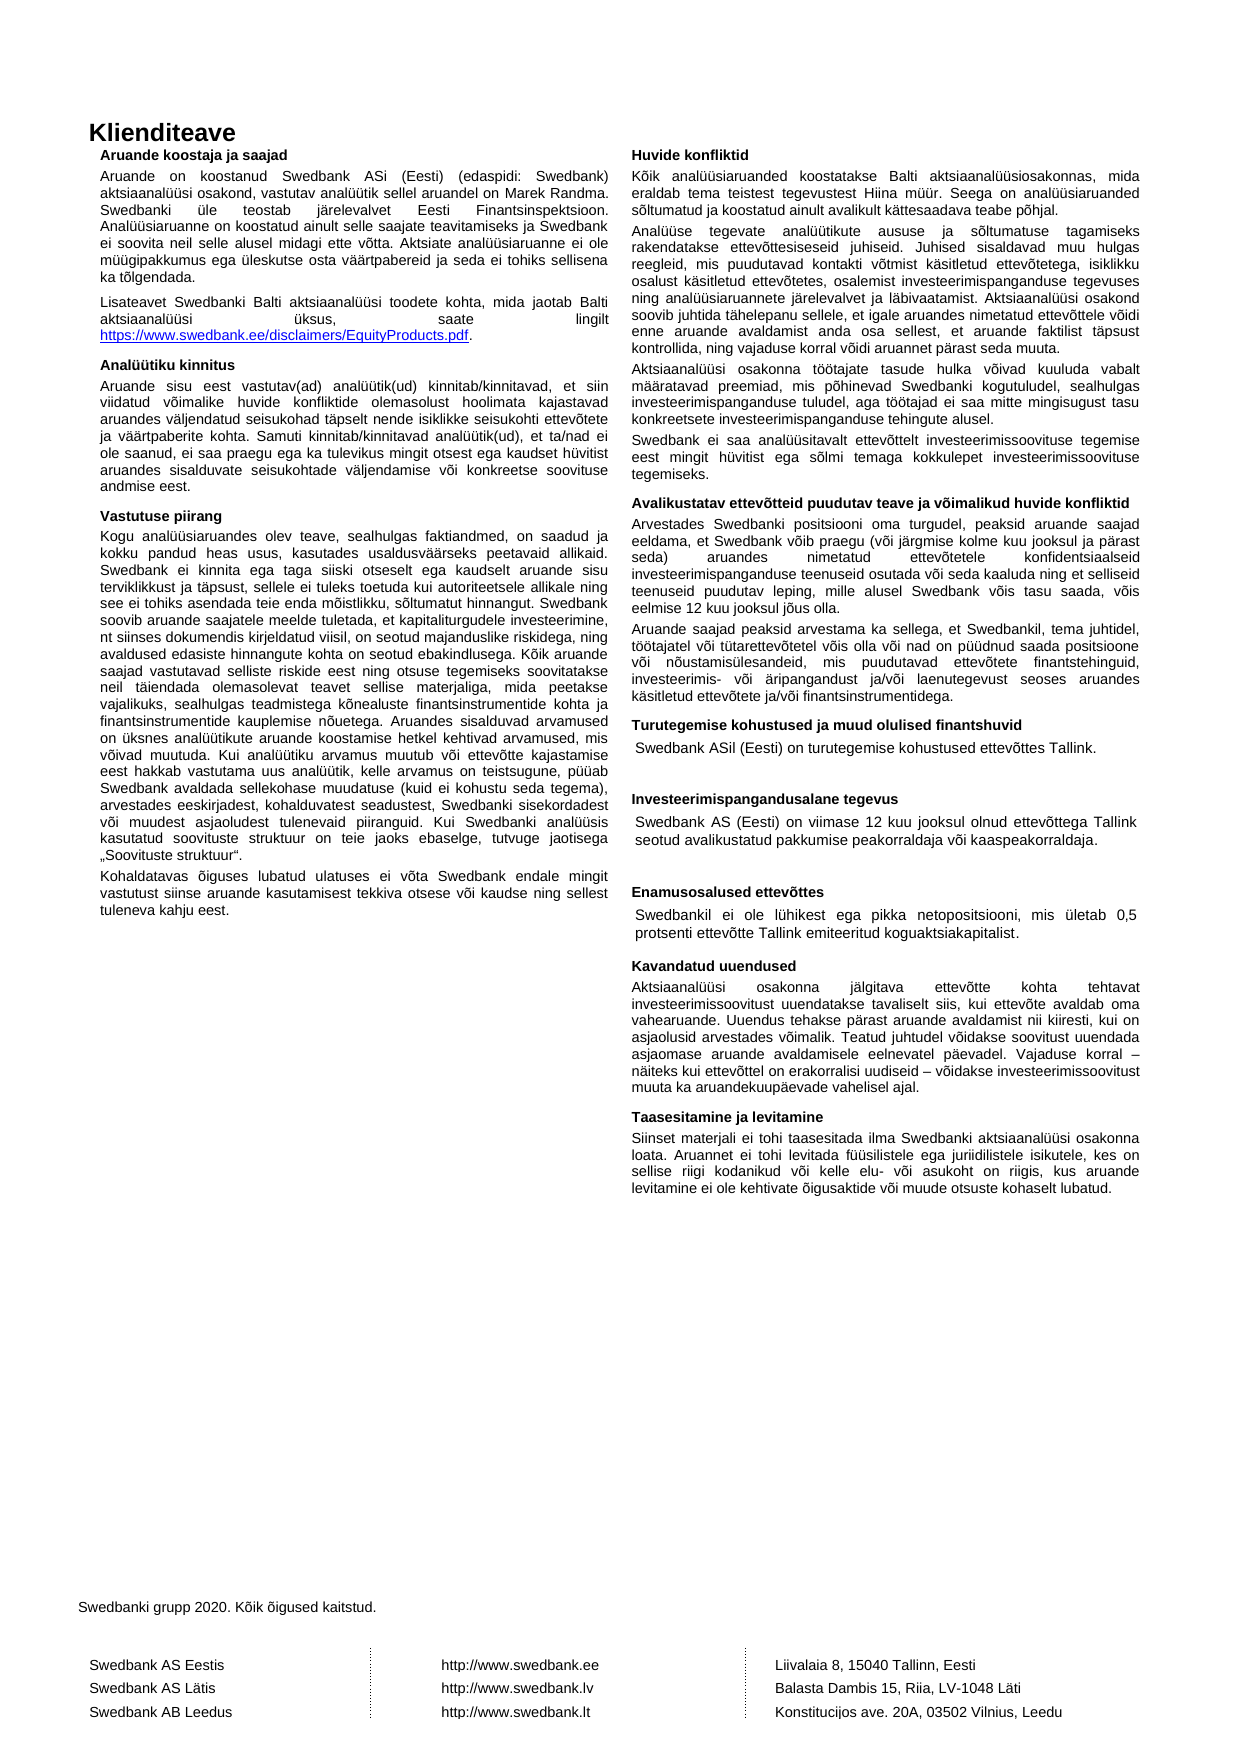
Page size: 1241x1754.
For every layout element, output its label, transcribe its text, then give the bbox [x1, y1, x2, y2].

subtitle Klienditeave [89, 118, 1152, 147]
table_header Aruande koostaja ja saajad Aruande on koostanud Swedbank ASi (Eesti) (edaspidi: Swedbank) aktsiaanalüüsi osakond, vastutav analüütik sellel aruandel on Marek Randma. Swedbanki üle teostab järelevalvet Eesti Finantsinspektsioon. Analüüsiaruanne on koostatud ainult selle saajate teavitamiseks ja Swedbank ei soovita neil selle alusel midagi ette võtta. Aktsiate analüüsiaruanne ei ole müügipakkumus ega üleskutse osta väärtpabereid ja seda ei tohiks sellisena ka tõlgendada. Lisateavet Swedbanki Balti aktsiaanalüüsi toodete kohta, mida jaotab Balti aktsiaanalüüsi üksus, saate lingilt https://www.swedbank.ee/disclaimers/EquityProducts.pdf. Analüütiku kinnitus Aruande sisu eest vastutav(ad) analüütik(ud) kinnitab/kinnitavad, et siin viidatud võimalike huvide konfliktide olemasolust hoolimata kajastavad aruandes väljendatud seisukohad täpselt nende isiklikke seisukohti ettevõtete ja väärtpaberite kohta. Samuti kinnitab/kinnitavad analüütik(ud), et ta/nad ei ole saanud, ei saa praegu ega ka tulevikus mingit otsest ega kaudset hüvitist aruandes sisalduvate seisukohtade väljendamise või konkreetse soovituse andmise eest. Vastutuse piirang Kogu analüüsiaruandes olev teave, sealhulgas faktiandmed, on saadud ja kokku pandud heas usus, kasutades usaldusväärseks peetavaid allikaid. Swedbank ei kinnita ega taga siiski otseselt ega kaudselt aruande sisu terviklikkust ja täpsust, sellele ei tuleks toetuda kui autoriteetsele allikale ning see ei tohiks asendada teie enda mõistlikku, sõltumatut hinnangut. Swedbank soovib aruande saajatele meelde tuletada, et kapitaliturgudele investeerimine, nt siinses dokumendis kirjeldatud viisil, on seotud majanduslike riskidega, ning avaldused edasiste hinnangute kohta on seotud ebakindlusega. Kõik aruande saajad vastutavad selliste riskide eest ning otsuse tegemiseks soovitatakse neil täiendada olemasolevat teavet sellise materjaliga, mida peetakse vajalikuks, sealhulgas teadmistega kõnealuste finantsinstrumentide kohta ja finantsinstrumentide kauplemise nõuetega. Aruandes sisalduvad arvamused on üksnes analüütikute aruande koostamise hetkel kehtivad arvamused, mis võivad muutuda. Kui analüütiku arvamus muutub või ettevõtte kajastamise eest hakkab vastutama uus analüütik, kelle arvamus on teistsugune, püüab Swedbank avaldada sellekohase muudatuse (kuid ei kohustu seda tegema), arvestades eeskirjadest, kohalduvatest seadustest, Swedbanki sisekordadest või muudest asjaoludest tulenevaid piiranguid. Kui Swedbanki analüüsis kasutatud soovituste struktuur on teie jaoks ebaselge, tutvuge jaotisega „Soovituste struktuur“. Kohaldatavas õiguses lubatud ulatuses ei võta Swedbank endale mingit vastutust siinse aruande kasutamisest tekkiva otsese või kaudse ning sellest tuleneva kahju eest. [89, 147, 620, 1223]
table_header Huvide konfliktid Kõik analüüsiaruanded koostatakse Balti aktsiaanalüüsiosakonnas, mida eraldab tema teistest tegevustest Hiina müür. Seega on analüüsiaruanded sõltumatud ja koostatud ainult avalikult kättesaadava teabe põhjal. Analüüse tegevate analüütikute aususe ja sõltumatuse tagamiseks rakendatakse ettevõttesiseseid juhiseid. Juhised sisaldavad muu hulgas reegleid, mis puudutavad kontakti võtmist käsitletud ettevõtetega, isiklikku osalust käsitletud ettevõtetes, osalemist investeerimispanganduse tegevuses ning analüüsiaruannete järelevalvet ja läbivaatamist. Aktsiaanalüüsi osakond soovib juhtida tähelepanu sellele, et igale aruandes nimetatud ettevõttele võidi enne aruande avaldamist anda osa sellest, et aruande faktilist täpsust kontrollida, ning vajaduse korral võidi aruannet pärast seda muuta. Aktsiaanalüüsi osakonna töötajate tasude hulka võivad kuuluda vabalt määratavad preemiad, mis põhinevad Swedbanki kogutuludel, sealhulgas investeerimispanganduse tuludel, aga töötajad ei saa mitte mingisugust tasu konkreetsete investeerimispanganduse tehingute alusel. Swedbank ei saa analüüsitavalt ettevõttelt investeerimissoovituse tegemise eest mingit hüvitist ega sõlmi temaga kokkulepet investeerimissoovituse tegemiseks. Avalikustatav ettevõtteid puudutav teave ja võimalikud huvide konfliktid Arvestades Swedbanki positsiooni oma turgudel, peaksid aruande saajad eeldama, et Swedbank võib praegu (või järgmise kolme kuu jooksul ja pärast seda) aruandes nimetatud ettevõtetele konfidentsiaalseid investeerimispanganduse teenuseid osutada või seda kaaluda ning et selliseid teenuseid puudutav leping, mille alusel Swedbank võis tasu saada, võis eelmise 12 kuu jooksul jõus olla. Aruande saajad peaksid arvestama ka sellega, et Swedbankil, tema juhtidel, töötajatel või tütarettevõtetel võis olla või nad on püüdnud saada positsioone või nõustamisülesandeid, mis puudutavad ettevõtete finantstehinguid, investeerimis- või äripangandust ja/või laenutegevust seoses aruandes käsitletud ettevõtete ja/või finantsinstrumentidega. Turutegemise kohustused ja muud olulised finantshuvid Investeerimispangandusalane tegevus Enamusosalused ettevõttes Kavandatud uuendused Aktsiaanalüüsi osakonna jälgitava ettevõtte kohta tehtavat investeerimissoovitust uuendatakse tavaliselt siis, kui ettevõte avaldab oma vahearuande. Uuendus tehakse pärast aruande avaldamist nii kiiresti, kui on asjaolusid arvestades võimalik. Teatud juhtudel võidakse soovitust uuendada asjaomase aruande avaldamisele eelnevatel päevadel. Vajaduse korral – näiteks kui ettevõttel on erakorralisi uudiseid – võidakse investeerimissoovitust muuta ka aruandekuupäevade vahelisel ajal. Taasesitamine ja levitamine Siinset materjali ei tohi taasesitada ilma Swedbanki aktsiaanalüüsi osakonna loata. Aruannet ei tohi levitada füüsilistele ega juriidilistele isikutele, kes on sellise riigi kodanikud või kelle elu- või asukoht on riigis, kus aruande levitamine ei ole kehtivate õigusaktide või muude otsuste kohaselt lubatud. [620, 147, 1152, 1223]
